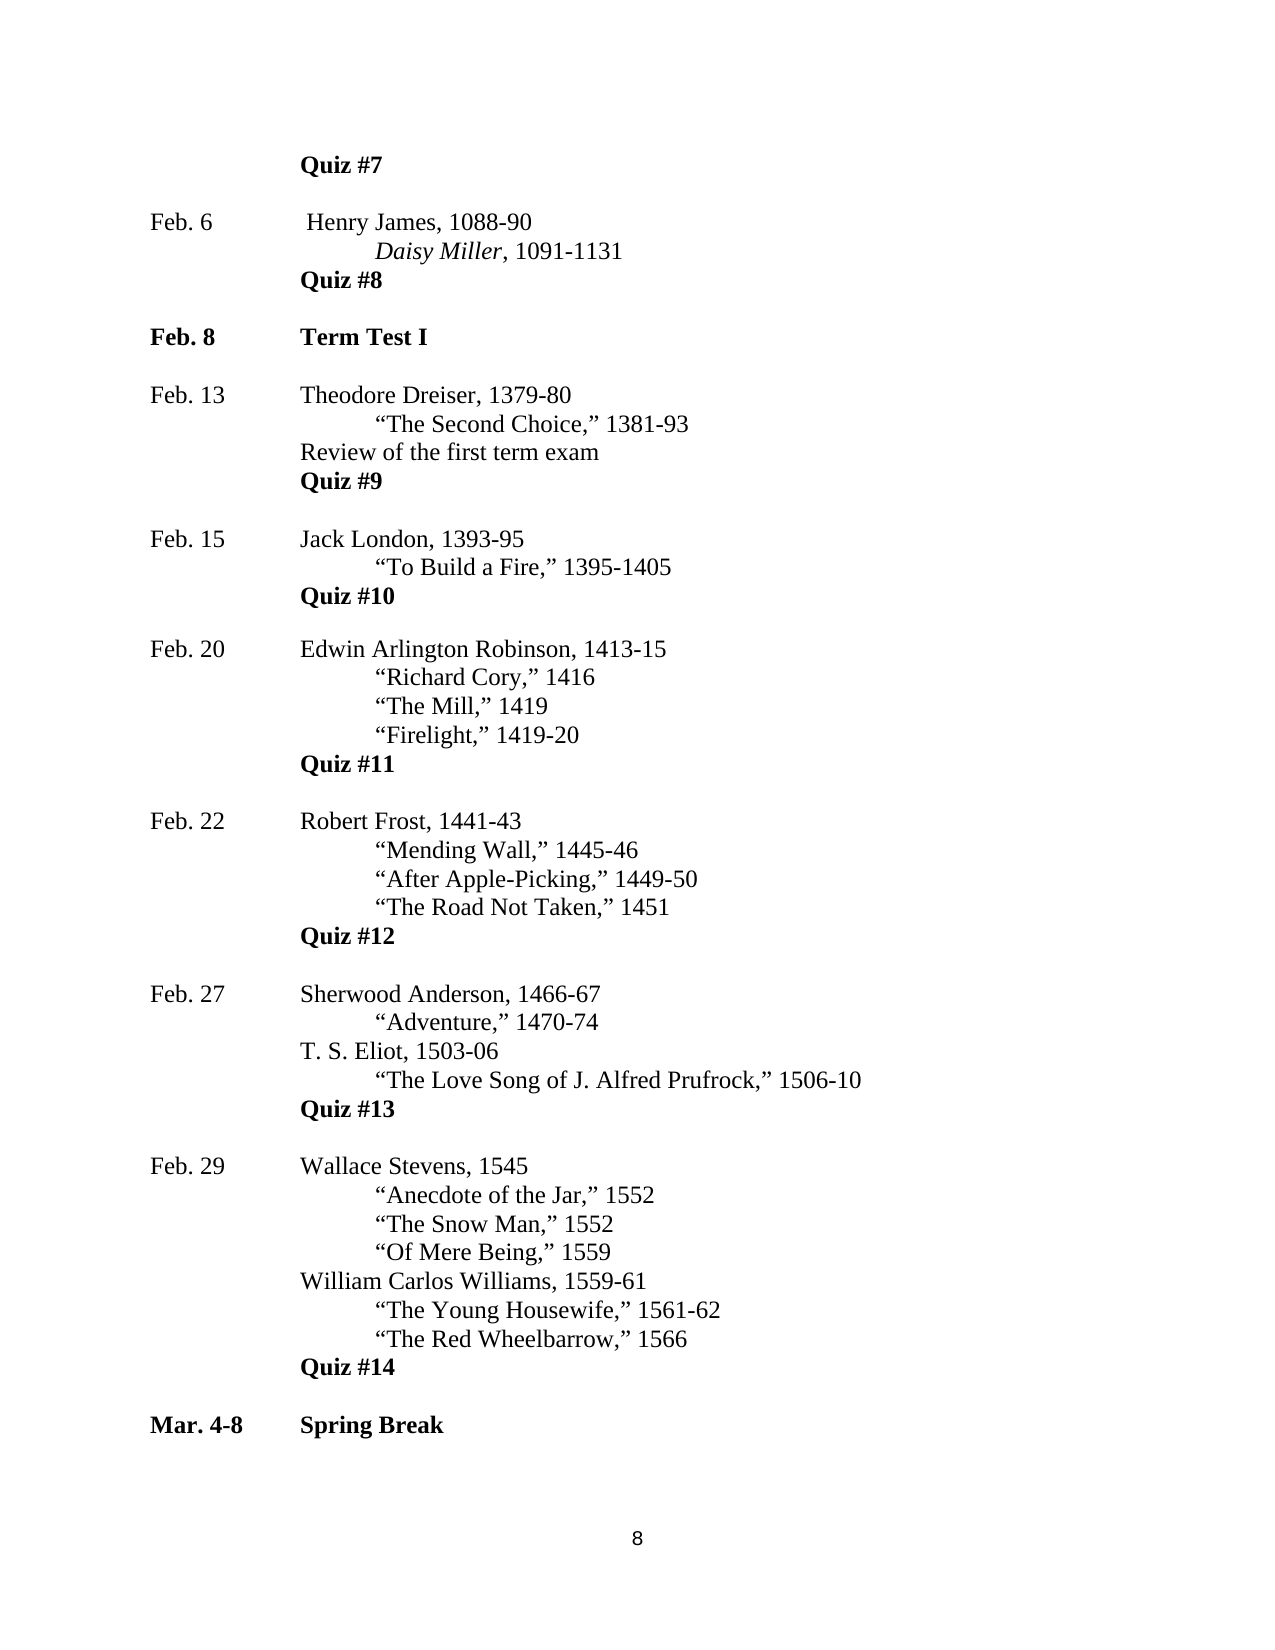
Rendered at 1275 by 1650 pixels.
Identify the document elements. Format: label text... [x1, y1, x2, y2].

list Daisy Miller, 1091-1131 [150, 236, 1125, 265]
list Review of the first term exam [150, 437, 1125, 466]
list Feb. 15 Jack London, 1393-95 [150, 524, 1125, 552]
list “The Road Not Taken,” 1451 [375, 892, 1125, 921]
list “The Love Song of J. Alfred Prufrock,” 1506-10 [375, 1065, 1125, 1094]
list “After Apple-Picking,” 1449-50 [375, 864, 1125, 892]
list Quiz #12 [150, 921, 1125, 950]
list Feb. 13 Theodore Dreiser, 1379-80 [150, 380, 1125, 409]
list “Adventure,” 1470-74 [375, 1007, 1125, 1036]
list “Firelight,” 1419-20 [375, 720, 1125, 749]
list “The Mill,” 1419 [375, 691, 1125, 720]
list “Mending Wall,” 1445-46 [375, 835, 1125, 864]
list “Anecdote of the Jar,” 1552 [375, 1180, 1125, 1209]
list Quiz #11 [150, 749, 1125, 777]
list Feb. 27 Sherwood Anderson, 1466-67 [150, 979, 1125, 1007]
list “Of Mere Being,” 1559 [375, 1237, 1125, 1266]
list Quiz #7 [150, 150, 1125, 179]
list Feb. 6 Henry James, 1088-90 [150, 207, 1125, 236]
list T. S. Eliot, 1503-06 [300, 1036, 1125, 1065]
list Quiz #10 [150, 581, 1125, 610]
list “The Red Wheelbarrow,” 1566 [150, 1324, 1125, 1352]
list Mar. 4-8 Spring Break [150, 1410, 1125, 1439]
list Quiz #14 [150, 1352, 1125, 1381]
list “To Build a Fire,” 1395-1405 [300, 552, 1125, 581]
list William Carlos Williams, 1559-61 [150, 1266, 1125, 1295]
list Feb. 8 Term Test I [150, 322, 1125, 351]
list Quiz #8 [150, 265, 1125, 294]
list Feb. 20 Edwin Arlington Robinson, 1413-15 [150, 634, 1125, 662]
list “The Second Choice,” 1381-93 [150, 409, 1125, 437]
list “Richard Cory,” 1416 [375, 662, 1125, 691]
list Feb. 22 Robert Frost, 1441-43 [150, 806, 1125, 835]
list “The Snow Man,” 1552 [375, 1209, 1125, 1237]
list “The Young Housewife,” 1561-62 [375, 1295, 1125, 1324]
list Quiz #9 [150, 466, 1125, 495]
list Quiz #13 [150, 1094, 1125, 1122]
list Feb. 29 Wallace Stevens, 1545 [150, 1151, 1125, 1180]
